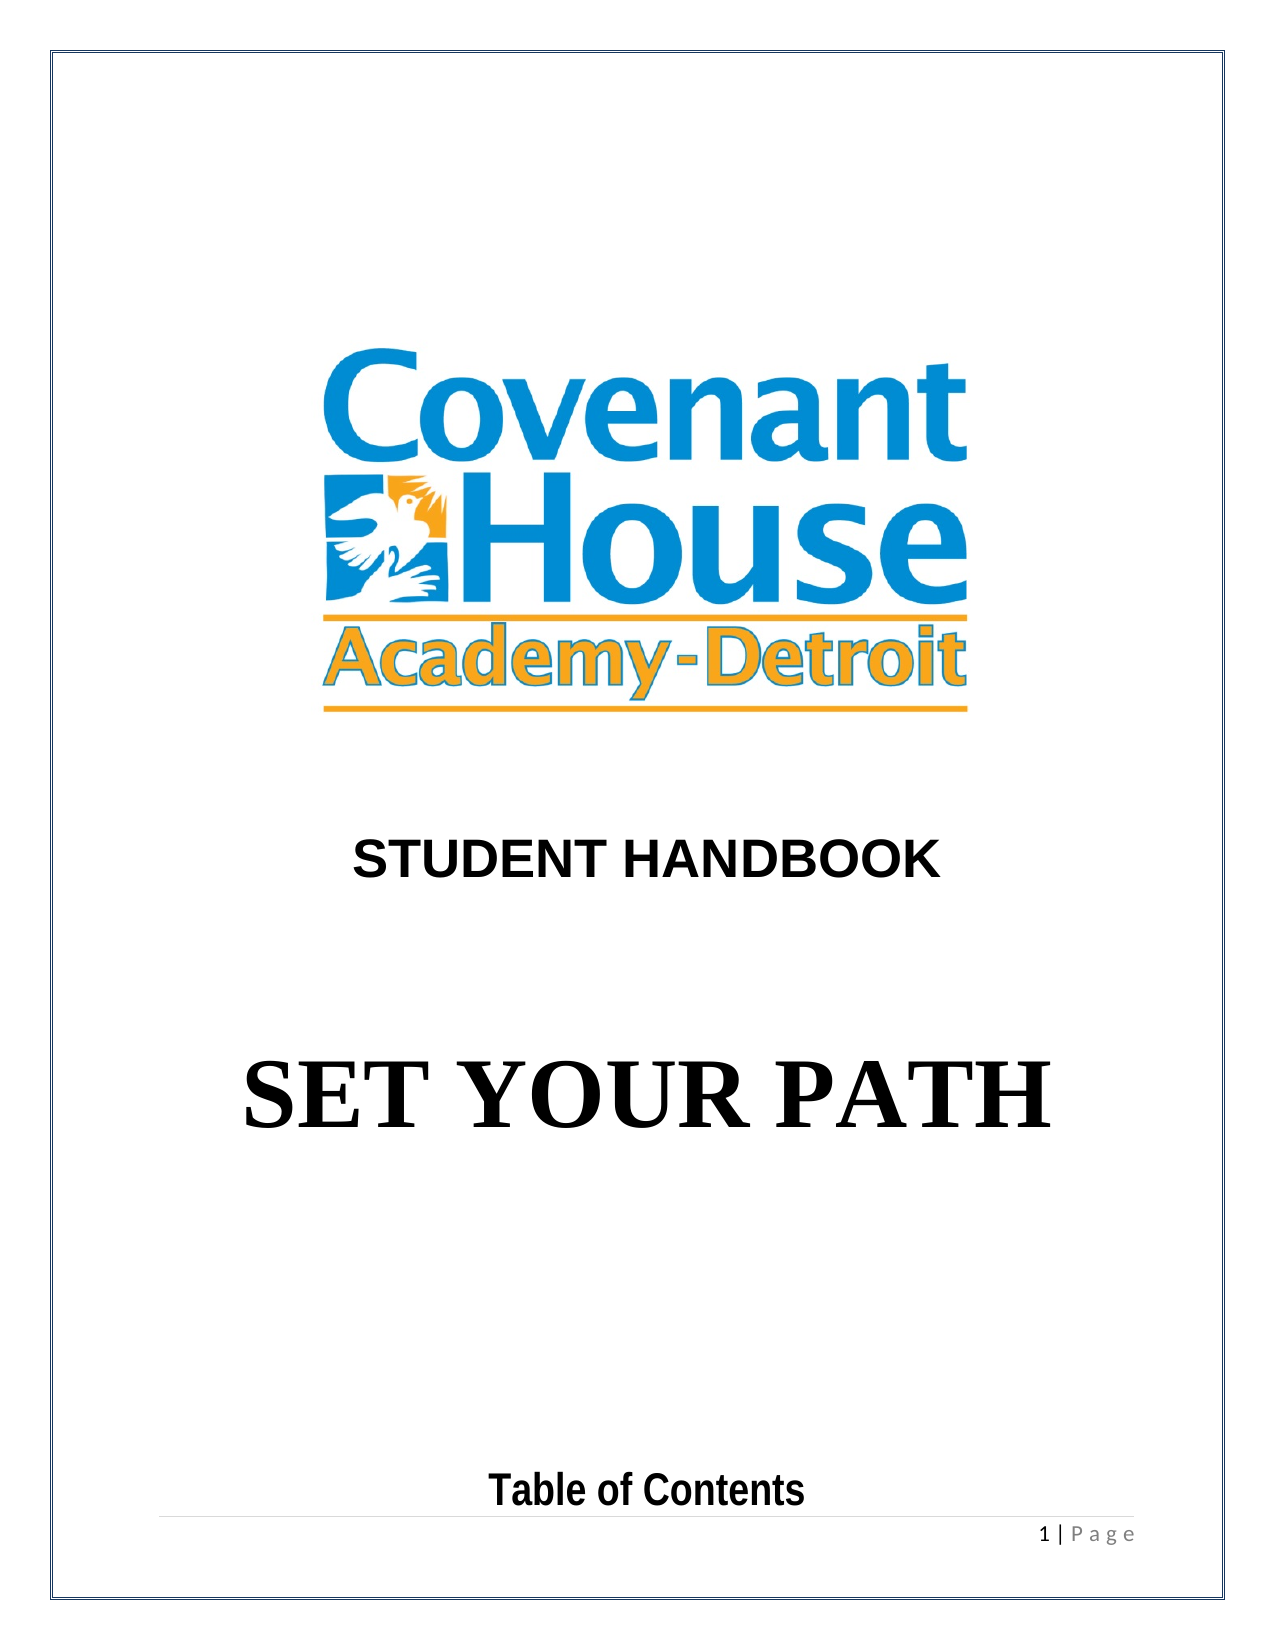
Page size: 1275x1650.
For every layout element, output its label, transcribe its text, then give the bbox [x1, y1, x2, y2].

picture [298, 314, 996, 723]
text SET YOUR PATH [159, 1034, 1134, 1149]
text Table of Contents [159, 1462, 1134, 1515]
text STUDENT HANDBOOK [159, 827, 1134, 889]
